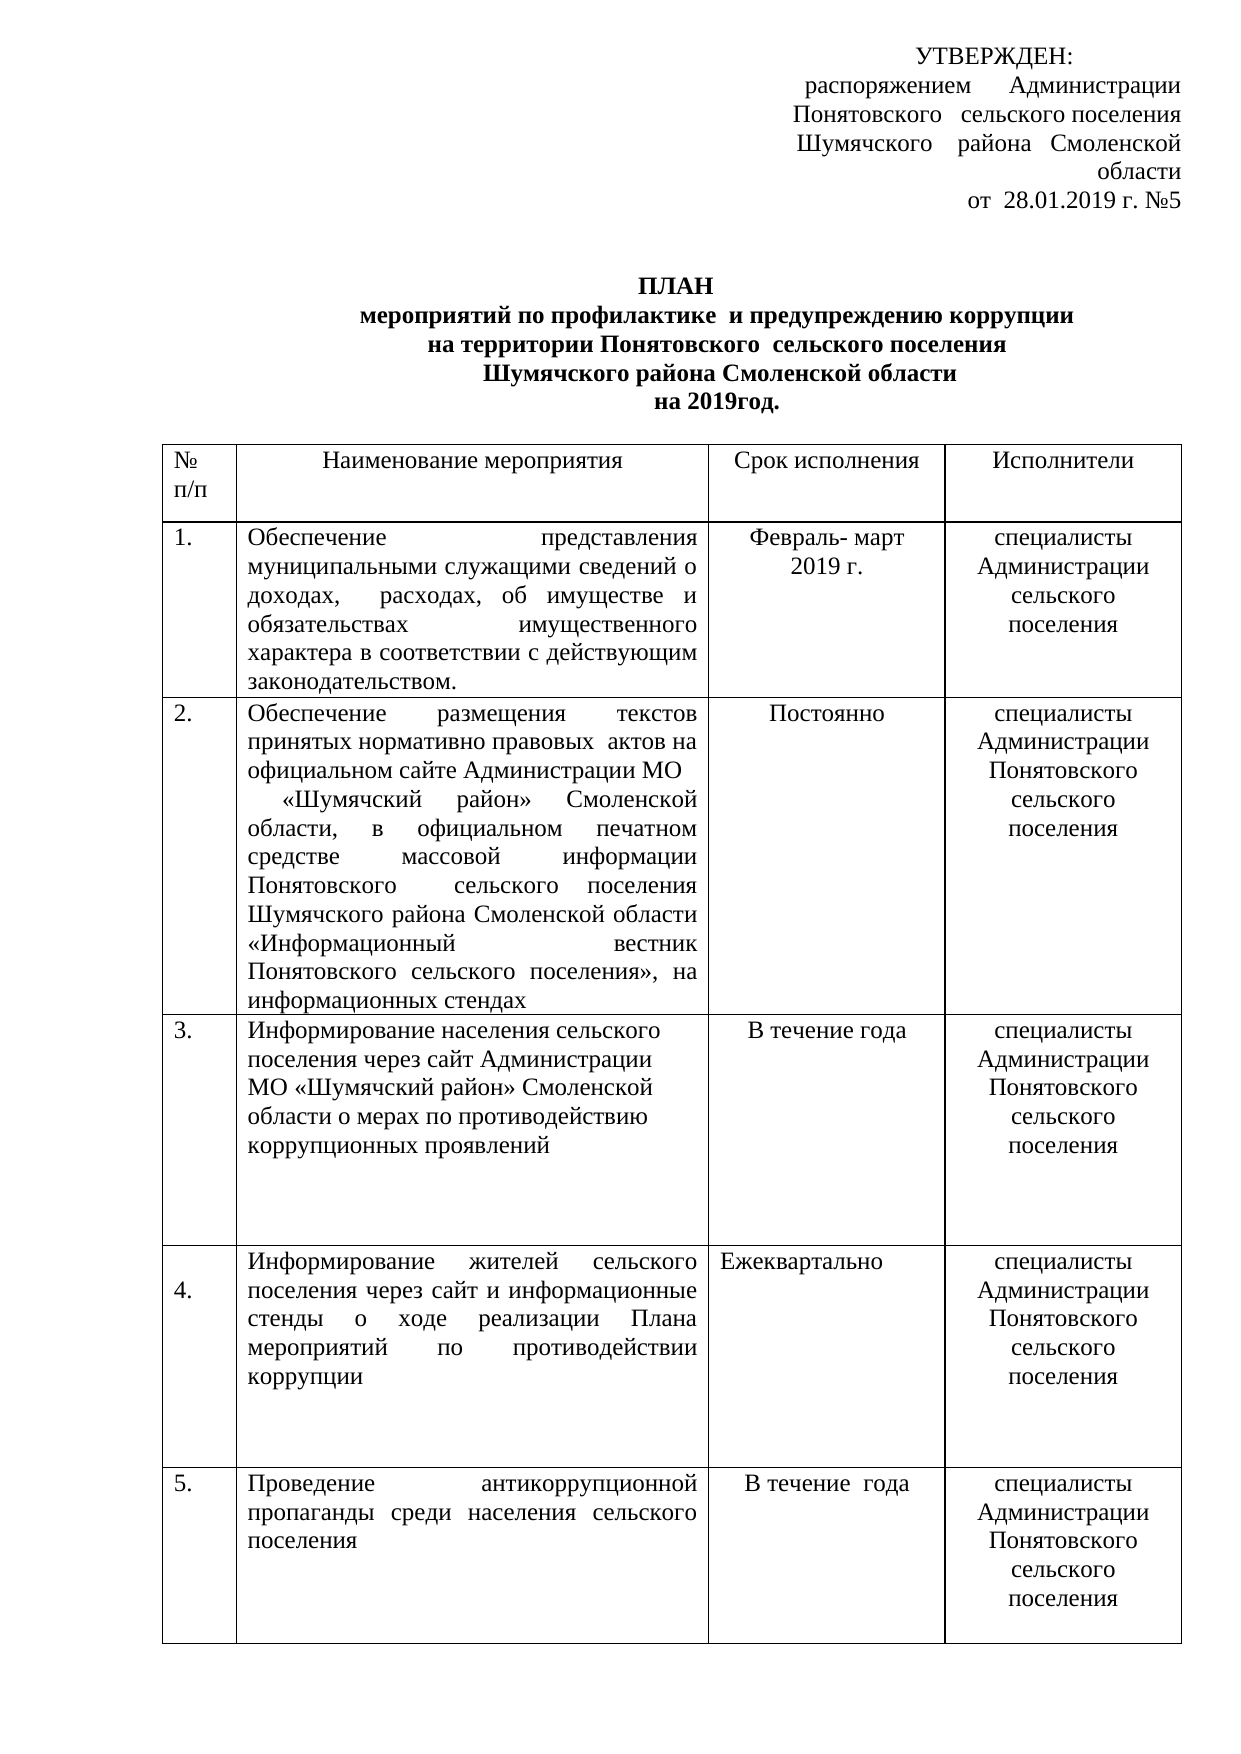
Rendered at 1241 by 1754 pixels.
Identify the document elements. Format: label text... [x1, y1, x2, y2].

text ПЛАН [177, 243, 1174, 300]
text распоряжением Администрации [177, 70, 1181, 99]
table_cell Информирование жителей сельского поселения через сайт и информационные стенды о ходе реализации Плана мероприятий по противодействии коррупции [237, 1246, 708, 1467]
text от 28.01.2019 г. №5 [177, 185, 1181, 214]
table_cell Обеспечение размещения текстов принятых нормативно правовых актов на официальном сайте Администрации МО «Шумячский район» Смоленской области, в официальном печатном средстве массовой информации Понятовского сельского поселения Шумячского района Смоленской области «Информационный вестник Понятовского сельского поселения», на информационных стендах [237, 698, 708, 1014]
table_header Наименование мероприятия [237, 445, 708, 521]
table_header Срок исполнения [709, 445, 944, 521]
text на территории Понятовского сельского поселения [177, 329, 1240, 358]
table_cell специалисты Администрации Понятовского сельского поселения [946, 1468, 1181, 1643]
table_cell В течение года [709, 1015, 944, 1245]
table_cell 2. [163, 698, 236, 1014]
table_cell 5. [163, 1468, 236, 1643]
text УТВЕРЖДЕН: [177, 41, 1240, 70]
table_cell специалисты Администрации Понятовского сельского поселения [946, 1015, 1181, 1245]
table_cell Информирование населения сельского поселения через сайт Администрации МО «Шумячский район» Смоленской области о мерах по противодействию коррупционных проявлений [237, 1015, 708, 1245]
table_cell специалисты Администрации сельского поселения [946, 523, 1181, 697]
table_cell специалисты Администрации Понятовского сельского поселения [946, 698, 1181, 1014]
table_cell Февраль- март 2019 г. [709, 523, 944, 697]
table_cell Постоянно [709, 698, 944, 1014]
table_header № п/п [163, 445, 236, 521]
text Понятовского сельского поселения Шумячского района Смоленской [177, 99, 1181, 156]
text Шумячского района Смоленской области [177, 358, 1240, 386]
table_cell 3. [163, 1015, 236, 1245]
text области [177, 156, 1181, 185]
table_header Исполнители [946, 445, 1181, 521]
text мероприятий по профилактике и предупреждению коррупции [177, 300, 1240, 329]
table_cell Проведение антикоррупционной пропаганды среди населения сельского поселения [237, 1468, 708, 1643]
table_cell специалисты Администрации Понятовского сельского поселения [946, 1246, 1181, 1467]
table_cell 1. [163, 523, 236, 697]
table_cell Обеспечение представления муниципальными служащими сведений о доходах, расходах, об имуществе и обязательствах имущественного характера в соответствии с действующим законодательством. [237, 523, 708, 697]
table_cell В течение года [709, 1468, 944, 1643]
text на 2019год. [177, 386, 1240, 415]
table_cell Ежеквартально [709, 1246, 944, 1467]
table_cell 4. [163, 1246, 236, 1467]
